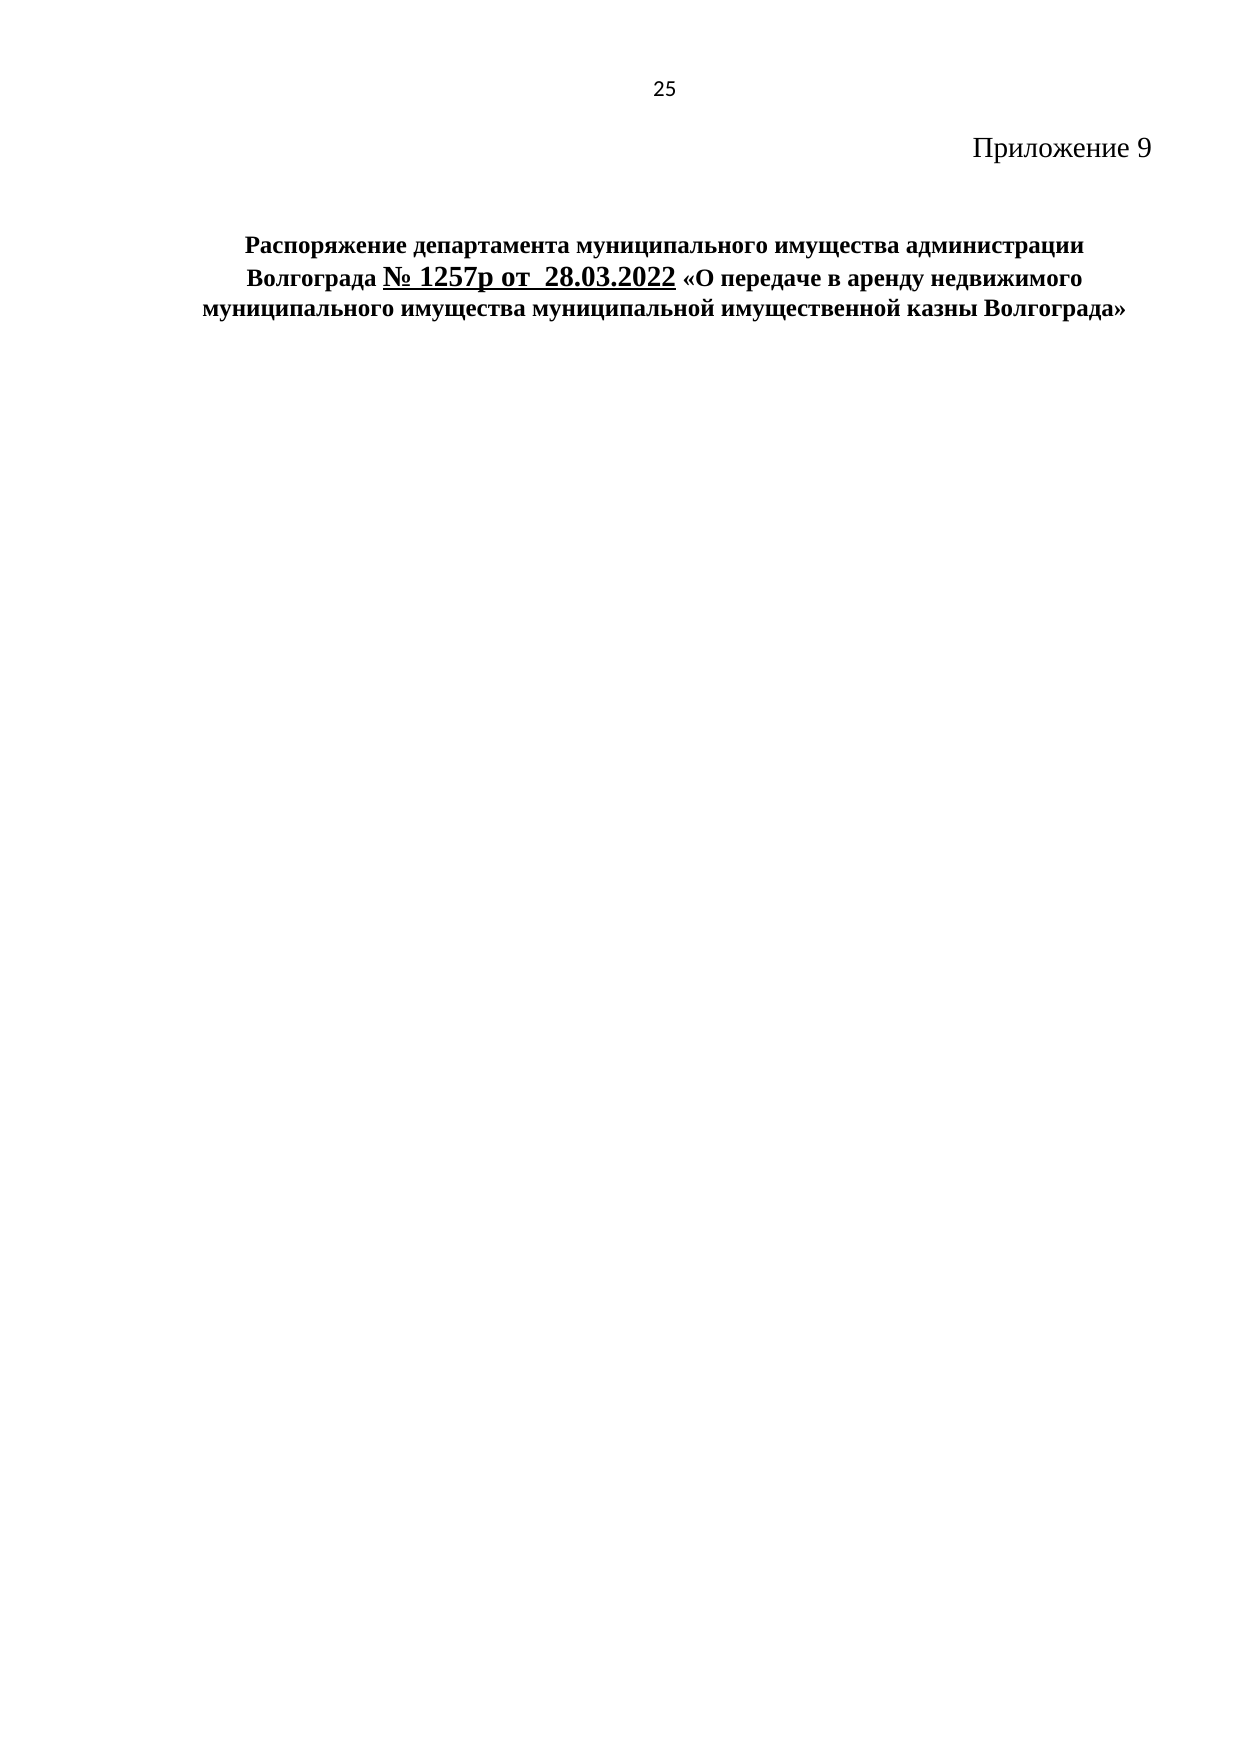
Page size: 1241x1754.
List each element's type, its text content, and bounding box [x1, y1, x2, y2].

text Распоряжение департамента муниципального имущества администрации Волгограда № 1257р от 28.03.2022 «О передаче в аренду недвижимого муниципального имущества муниципальной имущественной казны Волгограда» [177, 230, 1152, 321]
text Приложение 9 [177, 130, 1152, 163]
